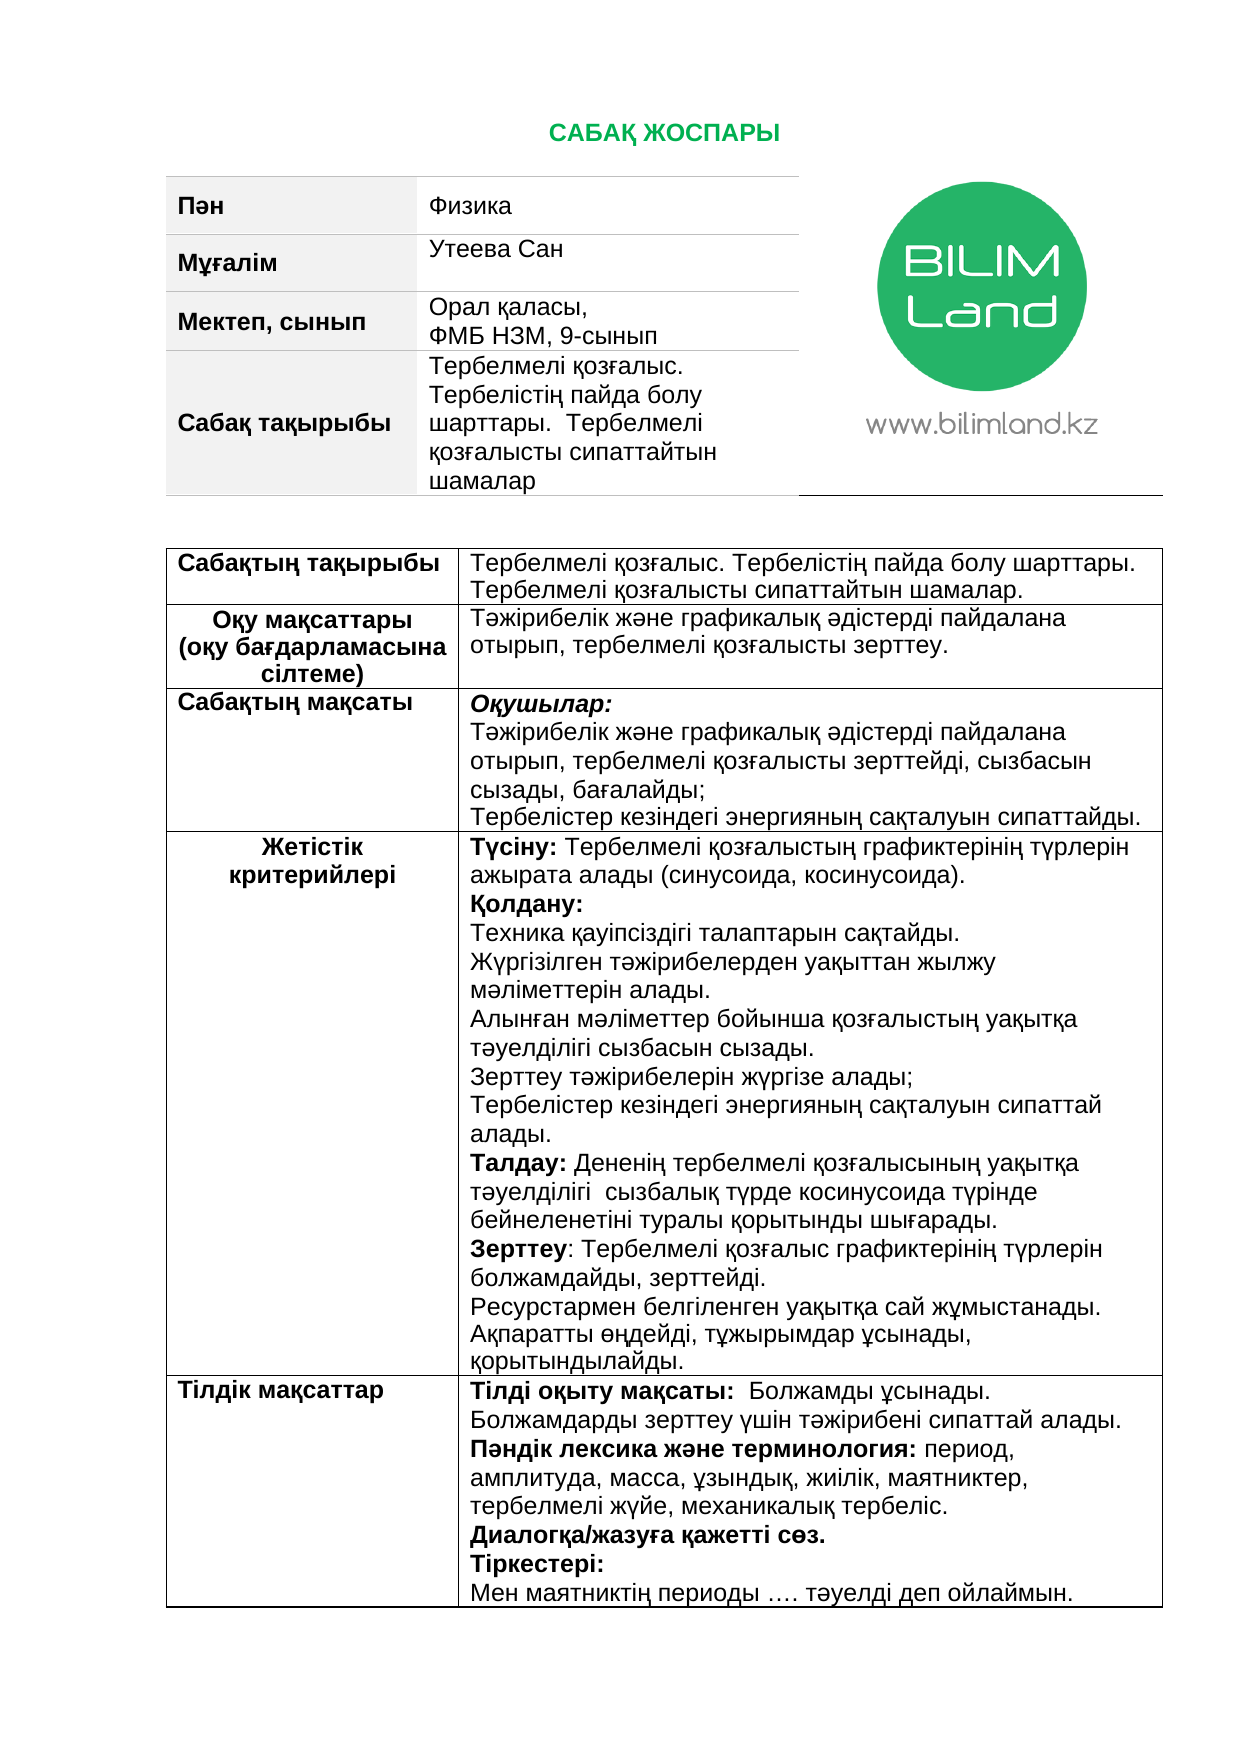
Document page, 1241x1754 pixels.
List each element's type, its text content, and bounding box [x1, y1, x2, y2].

table_cell Түсіну: Тербелмелі қозғалыстың графиктерінің түрлерін ажырата алады (синусоида, косинусоида). Қолдану: Техника қауіпсіздігі талаптарын сақтайды. Жүргізілген тәжірибелерден уақыттан жылжу мәліметтерін алады. Алынған мәліметтер бойынша қозғалыстың уақытқа тәуелділігі сызбасын сызады. Зерттеу тәжірибелерін жүргізе алады; Тербелістер кезіндегі энергияның сақталуын сипаттай алады. Талдау: Дененің тербелмелі қозғалысының уақытқа тәуелділігі сызбалық түрде косинусоида түрінде бейнеленетіні туралы қорытынды шығарады. Зерттеу: Тербелмелі қозғалыс графиктерінің түрлерін болжамдайды, зерттейді. Ресурстармен белгіленген уақытқа сай жұмыстанады. Ақпаратты өңдейді, тұжырымдар ұсынады, қорытындылайды. [459, 832, 1162, 1375]
table_header [799, 176, 1163, 494]
table_cell Утеева Сан [417, 235, 799, 291]
picture [857, 176, 1105, 442]
table_header Тербелмелі қозғалыс. Тербелістің пайда болу шарттары. Тербелмелі қозғалысты сипаттайтын шамалар. [459, 549, 1162, 603]
table_cell Сабақ тақырыбы [166, 351, 417, 494]
table_cell Мұғалім [166, 235, 417, 291]
text САБАҚ ЖОСПАРЫ [177, 118, 1152, 147]
table_cell Жетістік критерийлері [167, 832, 458, 1375]
table_header Физика [417, 177, 799, 233]
table_header Пән [166, 177, 417, 233]
table_cell Тілдік мақсаттар [167, 1376, 458, 1606]
table_cell Оқу мақсаттары (оқу бағдарламасына сілтеме) [167, 605, 458, 687]
table_cell Тербелмелі қозғалыс. Тербелістің пайда болу шарттары. Тербелмелі қозғалысты сипаттайтын шамалар [417, 351, 799, 494]
table_header Сабақтың тақырыбы [167, 549, 458, 603]
table_cell Тәжірибелік және графикалық әдістерді пайдалана отырып, тербелмелі қозғалысты зерттеу. [459, 605, 1162, 687]
table_cell Оқушылар: Тәжірибелік және графикалық әдістерді пайдалана отырып, тербелмелі қозғалысты зерттейді, сызбасын сызады, бағалайды; Тербелістер кезіндегі энергияның сақталуын сипаттайды. [459, 689, 1162, 831]
table_cell Орал қаласы, ФМБ НЗМ, 9-сынып [417, 292, 799, 350]
table_cell Мектеп, сынып [166, 292, 417, 350]
table_cell Сабақтың мақсаты [167, 689, 458, 831]
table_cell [459, 1376, 1162, 1606]
